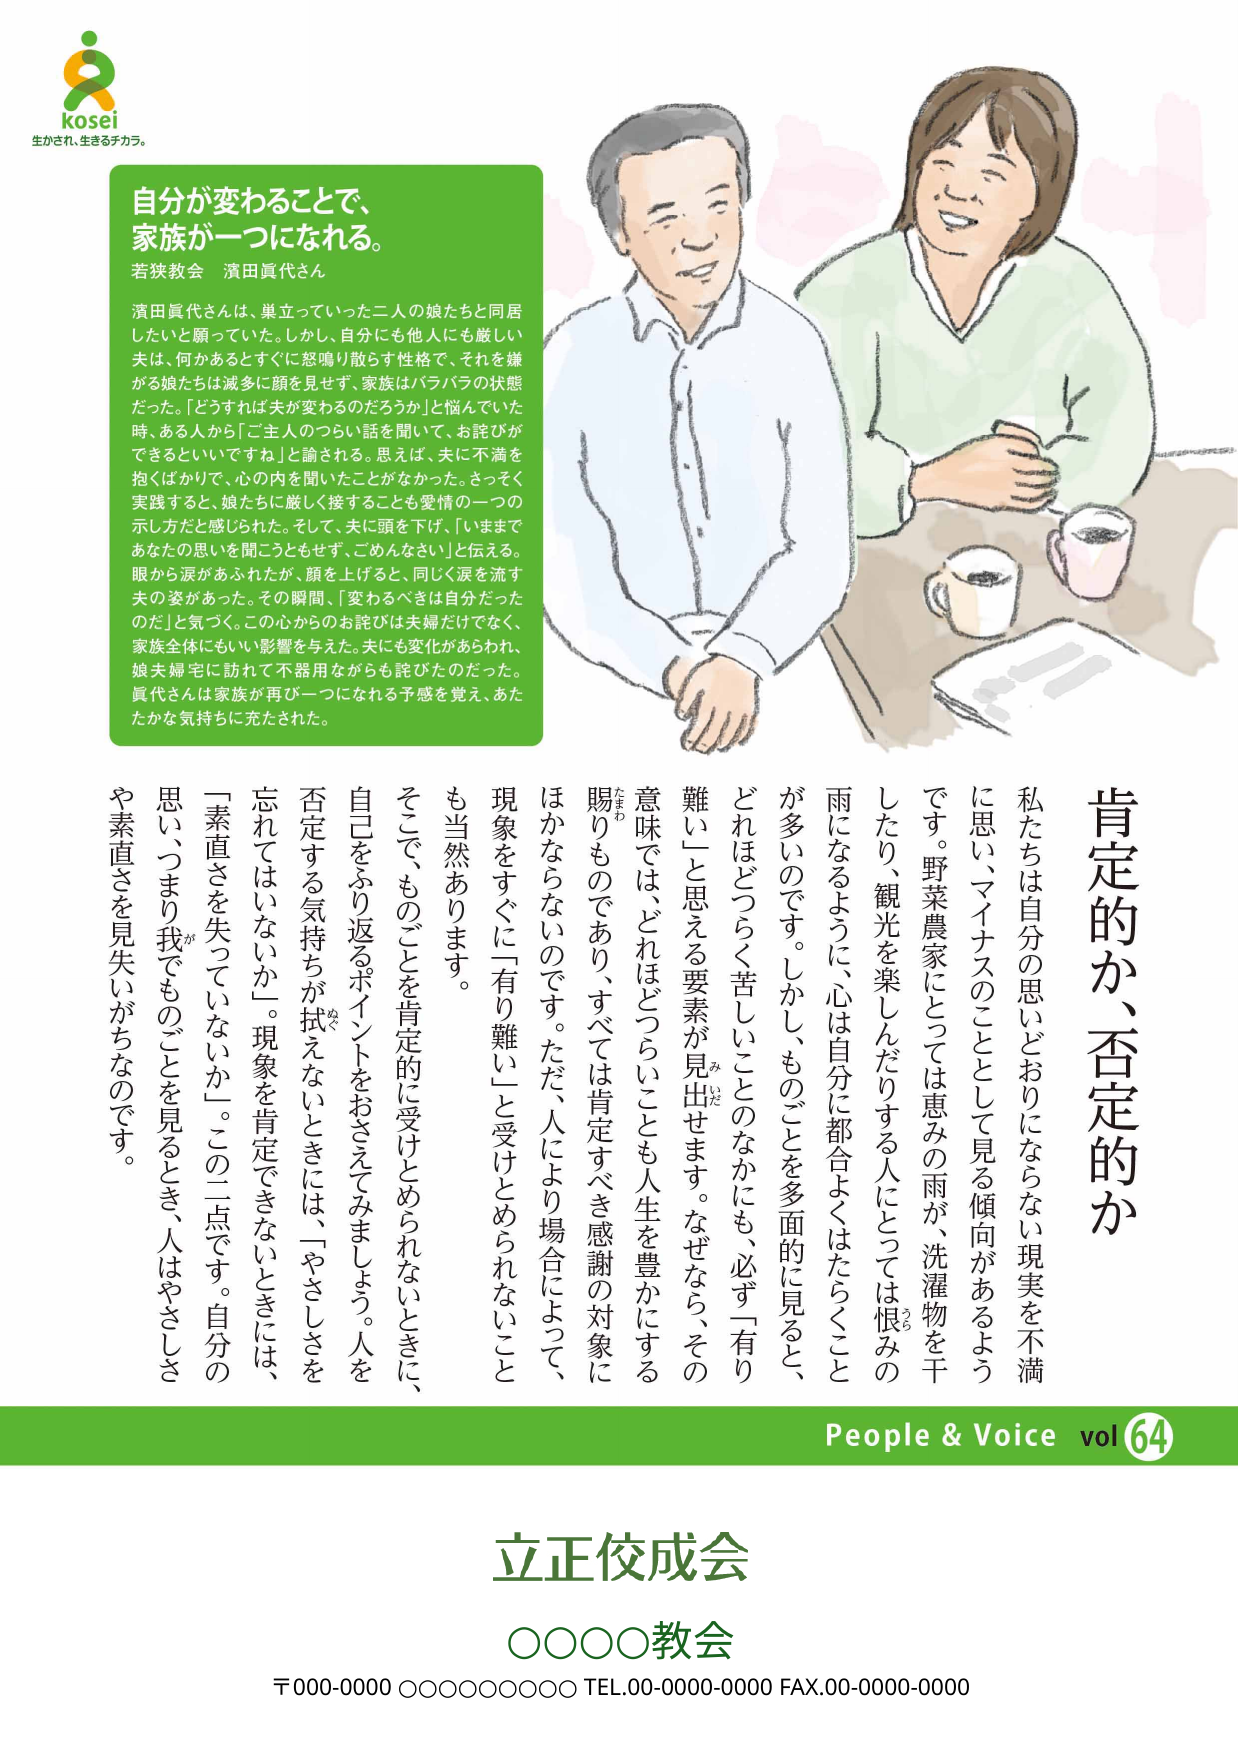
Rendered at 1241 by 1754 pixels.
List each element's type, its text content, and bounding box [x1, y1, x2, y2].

picture [0, 0, 1238, 1469]
text ○○○○教会 [0, 1608, 1240, 1668]
text 〒000-0000 ○○○○○○○○○ TEL.00-0000-0000 FAX.00-0000-0000 [0, 1668, 1240, 1702]
picture [493, 1531, 748, 1581]
